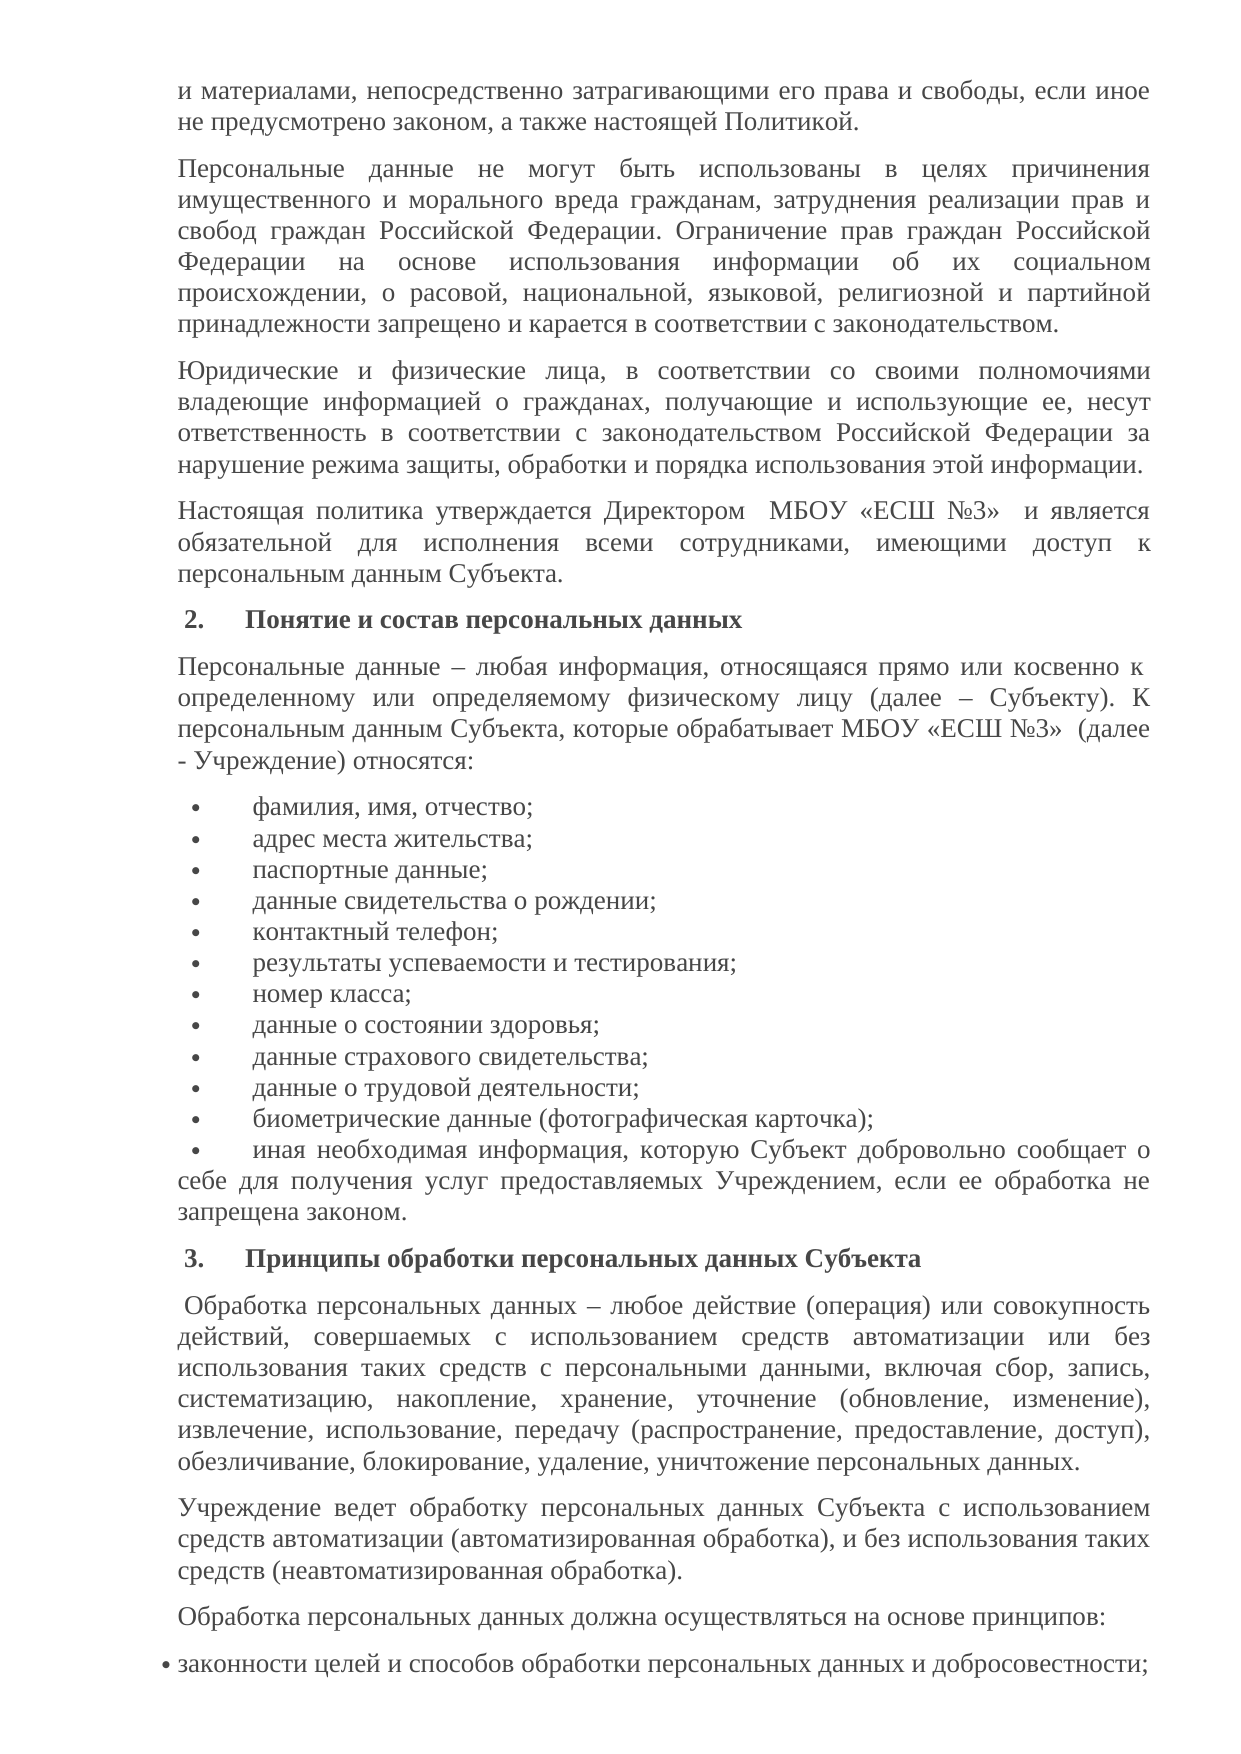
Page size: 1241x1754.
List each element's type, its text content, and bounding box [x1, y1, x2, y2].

list номер класса; [177, 977, 1152, 1008]
list результаты успеваемости и тестирования; [177, 946, 1152, 977]
list фамилия, имя, отчество; [177, 791, 1152, 822]
text Обработка персональных данных должна осуществляться на основе принципов: [177, 1601, 1152, 1632]
list адрес места жительства; [177, 822, 1152, 853]
list данные о состоянии здоровья; [177, 1008, 1152, 1040]
text Персональные данные не могут быть использованы в целях причинения имущественного и морального вреда гражданам, затруднения реализации прав и свобод граждан Российской Федерации. Ограничение прав граждан Российской Федерации на основе использования информации об их социальном происхождении, о расовой, национальной, языковой, религиозной и партийной принадлежности запрещено и карается в соответствии с законодательством. [177, 152, 1152, 339]
text 2. Понятие и состав персональных данных [177, 603, 1152, 635]
list данные страхового свидетельства; [177, 1040, 1152, 1071]
list иная необходимая информация, которую Субъект добровольно сообщает о себе для получения услуг предоставляемых Учреждением, если ее обработка не запрещена законом. [177, 1133, 1152, 1227]
text Настоящая политика утверждается Директором МБОУ «ЕСШ №3» и является обязательной для исполнения всеми сотрудниками, имеющими доступ к персональным данным Субъекта. [177, 494, 1152, 588]
text Персональные данные – любая информация, относящаяся прямо или косвенно к определенному или определяемому физическому лицу (далее – Субъекту). К персональным данным Субъекта, которые обрабатывает МБОУ «ЕСШ №3» (далее - Учреждение) относятся: [177, 650, 1152, 775]
list контактный телефон; [177, 915, 1152, 946]
text Обработка персональных данных – любое действие (операция) или совокупность действий, совершаемых с использованием средств автоматизации или без использования таких средств с персональными данными, включая сбор, запись, систематизацию, накопление, хранение, уточнение (обновление, изменение), извлечение, использование, передачу (распространение, предоставление, доступ), обезличивание, блокирование, удаление, уничтожение персональных данных. [177, 1289, 1152, 1476]
text 3. Принципы обработки персональных данных Субъекта [177, 1242, 1152, 1273]
list данные свидетельства о рождении; [177, 884, 1152, 915]
list биометрические данные (фотографическая карточка); [177, 1102, 1152, 1133]
list данные о трудовой деятельности; [177, 1071, 1152, 1102]
text Юридические и физические лица, в соответствии со своими полномочиями владеющие информацией о гражданах, получающие и использующие ее, несут ответственность в соответствии с законодательством Российской Федерации за нарушение режима защиты, обработки и порядка использования этой информации. [177, 354, 1152, 479]
text Учреждение ведет обработку персональных данных Субъекта с использованием средств автоматизации (автоматизированная обработка), и без использования таких средств (неавтоматизированная обработка). [177, 1491, 1152, 1585]
list законности целей и способов обработки персональных данных и добросовестности; [162, 1647, 1152, 1678]
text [177, 74, 1152, 136]
list паспортные данные; [177, 853, 1152, 884]
